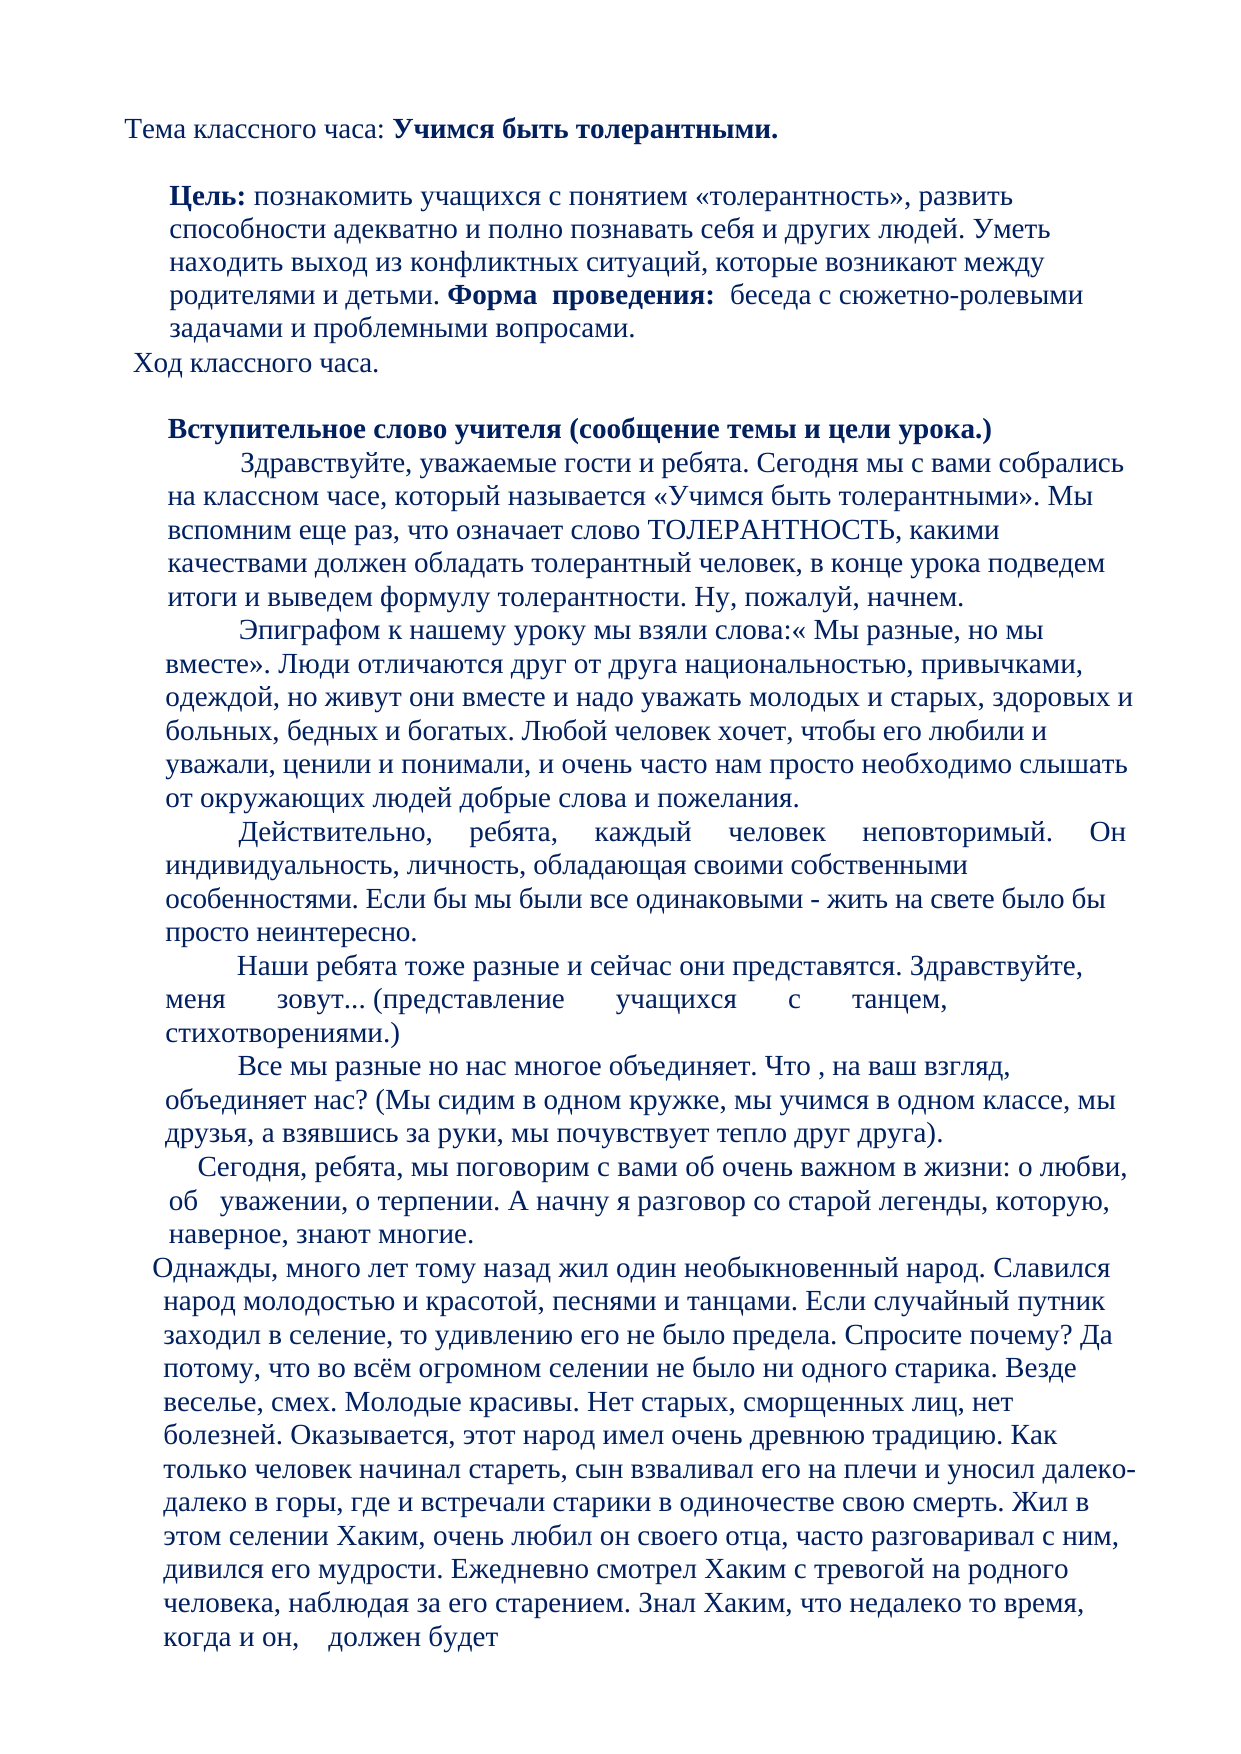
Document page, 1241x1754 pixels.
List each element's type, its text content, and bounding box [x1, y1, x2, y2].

text Ход классного часа. [133, 345, 1147, 379]
text Наши ребята тоже разные и сейчас они представятся. Здравствуйте, меня зовут... (представление учащихся с танцем, стихотворениями.) [165, 948, 1147, 1049]
text Эпиграфом к нашему уроку мы взяли слова:« Мы разные, но мы вместе». Люди отличаются друг от друга национальностью, привычками, одеждой, но живут они вместе и надо уважать молодых и старых, здоровых и больных, бедных и богатых. Любой человек хочет, чтобы его любили и уважали, ценили и понимали, и очень часто нам просто необходимо слышать от окружающих людей добрые слова и пожелания. [165, 613, 1143, 814]
text Однажды, много лет тому назад жил один необыкновенный народ. Славился народ молодостью и красотой, песнями и танцами. Если случайный путник заходил в селение, то удивлению его не было предела. Спросите почему? Да потому, что во всём огромном селении не было ни одного старика. Везде веселье, смех. Молодые красивы. Нет старых, сморщенных лиц, нет болезней. Оказывается, этот народ имел очень древнюю традицию. Как только человек начинал стареть, сын взваливал его на плечи и уносил далеко-далеко в горы, где и встречали старики в одиночестве свою смерть. Жил в этом селении Хаким, очень любил он своего отца, часто разговаривал с ним, дивился его мудрости. Ежедневно смотрел Хаким с тревогой на родного человека, наблюдая за его старением. Знал Хаким, что недалеко то время, когда и он, должен будет [130, 1250, 1140, 1653]
text Сегодня, ребята, мы поговорим с вами об очень важном в жизни: о любви, об уважении, о терпении. А начну я разговор со старой легенды, которую, наверное, знают многие. [168, 1149, 1147, 1250]
text Цель: познакомить учащихся с понятием «толерантность», развить способности адекватно и полно познавать себя и других людей. Уметь находить выход из конфликтных ситуаций, которые возникают между родителями и детьми. Форма проведения: беседа с сюжетно-ролевыми задачами и проблемными вопросами. [169, 179, 1147, 344]
text Здравствуйте, уважаемые гости и ребята. Сегодня мы с вами собрались на классном часе, который называется «Учимся быть толерантными». Мы вспомним еще раз, что означает слово ТОЛЕРАНТНОСТЬ, какими качествами должен обладать толерантный человек, в конце урока подведем итоги и выведем формулу толерантности. Ну, пожалуй, начнем. [167, 445, 1146, 613]
text Вступительное слово учителя (сообщение темы и цели урока.) [168, 412, 1147, 445]
text Действительно, ребята, каждый человек неповторимый. Он индивидуальность, личность, обладающая своими собственными особенностями. Если бы мы были все одинаковыми - жить на свете было бы просто неинтересно. [165, 814, 1147, 948]
text Все мы разные но нас многое объединяет. Что , на ваш взгляд, объединяет нас? (Мы сидим в одном кружке, мы учимся в одном классе, мы друзья, а взявшись за руки, мы почувствует тепло друг друга). [165, 1049, 1142, 1149]
text Тема классного часа: Учимся быть толерантными. [124, 111, 1147, 145]
